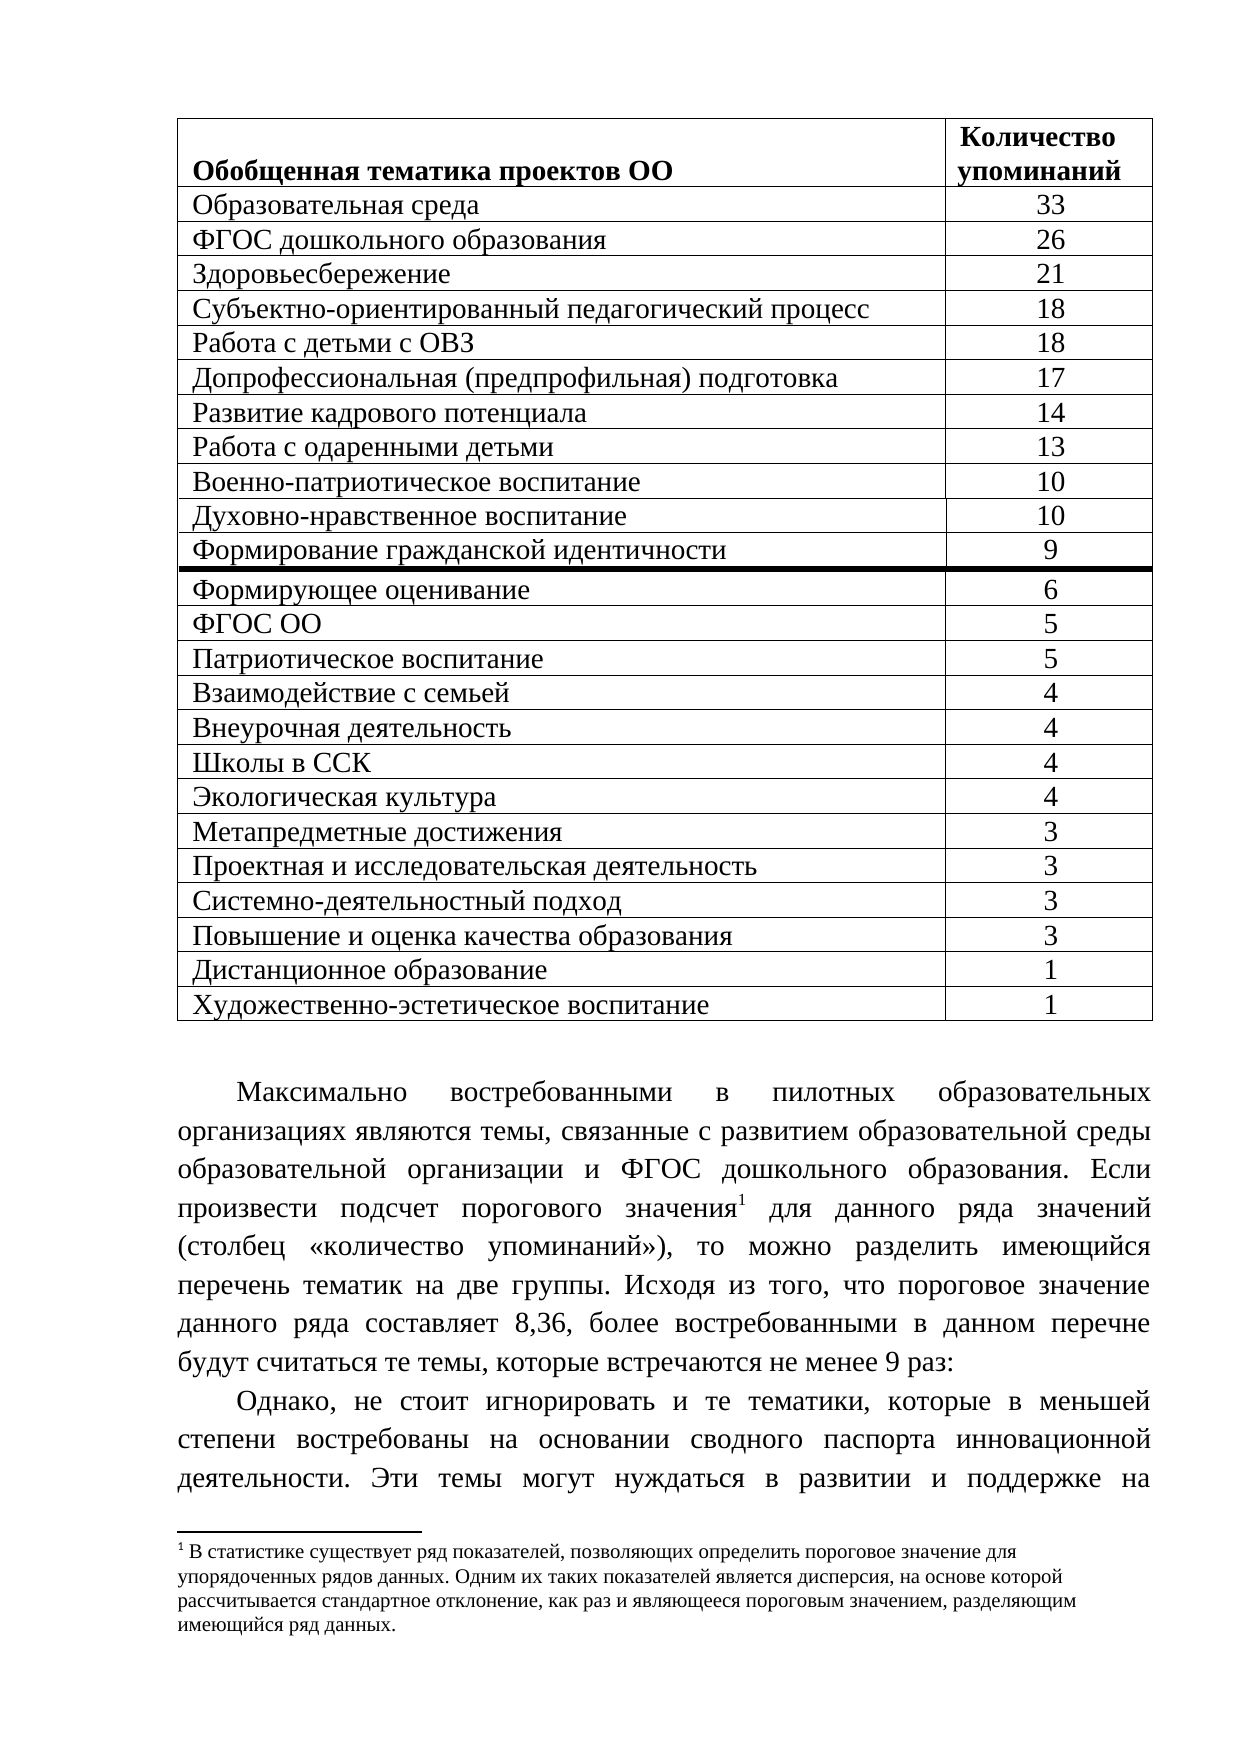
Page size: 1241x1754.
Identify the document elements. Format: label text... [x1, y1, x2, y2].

table_cell 1 [946, 952, 1152, 986]
table_cell 3 [946, 918, 1152, 951]
table_cell 33 [946, 187, 1152, 221]
table_header Количество упоминаний [946, 119, 1152, 186]
table_cell 18 [946, 291, 1152, 324]
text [177, 1383, 1152, 1493]
table_cell Дистанционное образование [178, 952, 945, 986]
table_cell 26 [946, 222, 1152, 255]
table_cell Школы в ССК [178, 745, 945, 778]
text Максимально востребованными в пилотных образовательных организациях являются темы, связанные с развитием образовательной среды образовательной организации и ФГОС дошкольного образования. Если произвести подсчет порогового значения для данного ряда значений (столбец «количество упоминаний»), то можно разделить имеющийся перечень тематик на две группы. Исходя из того, что пороговое значение данного ряда составляет 8,36, более востребованными в данном перечне будут считаться те темы, которые встречаются не менее 9 раз: [177, 1074, 1152, 1378]
table_cell Патриотическое воспитание [178, 641, 945, 674]
table_cell Формирующее оценивание [178, 567, 945, 605]
table_cell ФГОС дошкольного образования [178, 222, 945, 255]
table_cell Повышение и оценка качества образования [178, 918, 945, 951]
table_cell 21 [946, 256, 1152, 290]
table_cell 4 [946, 710, 1152, 744]
table_cell 3 [946, 883, 1152, 917]
table_cell 14 [946, 395, 1152, 428]
table_cell Экологическая культура [178, 779, 945, 813]
table_cell 9 [947, 533, 1152, 566]
table_cell 10 [946, 464, 1152, 497]
table_cell Допрофессиональная (предпрофильная) подготовка [178, 360, 945, 394]
table_cell Военно-патриотическое воспитание [178, 464, 945, 497]
table_cell ФГОС ОО [178, 606, 945, 640]
table_cell 3 [946, 849, 1152, 882]
table_cell Художественно-эстетическое воспитание [178, 987, 945, 1020]
table_cell Проектная и исследовательская деятельность [178, 849, 945, 882]
table_cell Здоровьесбережение [178, 256, 945, 290]
table_cell 4 [946, 779, 1152, 813]
table_cell Работа с детьми с ОВЗ [178, 326, 945, 359]
table_cell Внеурочная деятельность [178, 710, 945, 744]
table_cell 18 [946, 326, 1152, 359]
table_cell Системно-деятельностный подход [178, 883, 945, 917]
table_cell 4 [946, 745, 1152, 778]
table_cell 5 [946, 641, 1152, 674]
table_cell 5 [946, 606, 1152, 640]
table_cell 4 [946, 676, 1152, 709]
table_cell 13 [946, 429, 1152, 463]
table_cell Метапредметные достижения [178, 814, 945, 847]
table_cell 10 [947, 499, 1152, 532]
table_cell Формирование гражданской идентичности [178, 533, 946, 566]
table_cell Духовно-нравственное воспитание [178, 499, 946, 532]
table_header Обобщенная тематика проектов ОО [178, 119, 945, 186]
table_cell Развитие кадрового потенциала [178, 395, 945, 428]
table_cell Взаимодействие с семьей [178, 676, 945, 709]
table_cell Работа с одаренными детьми [178, 429, 945, 463]
table_cell 1 [946, 987, 1152, 1020]
table_cell 6 [946, 572, 1152, 605]
table_cell 3 [946, 814, 1152, 847]
table_cell Образовательная среда [178, 187, 945, 221]
table_cell Субъектно-ориентированный педагогический процесс [178, 291, 945, 324]
table_cell 17 [946, 360, 1152, 394]
